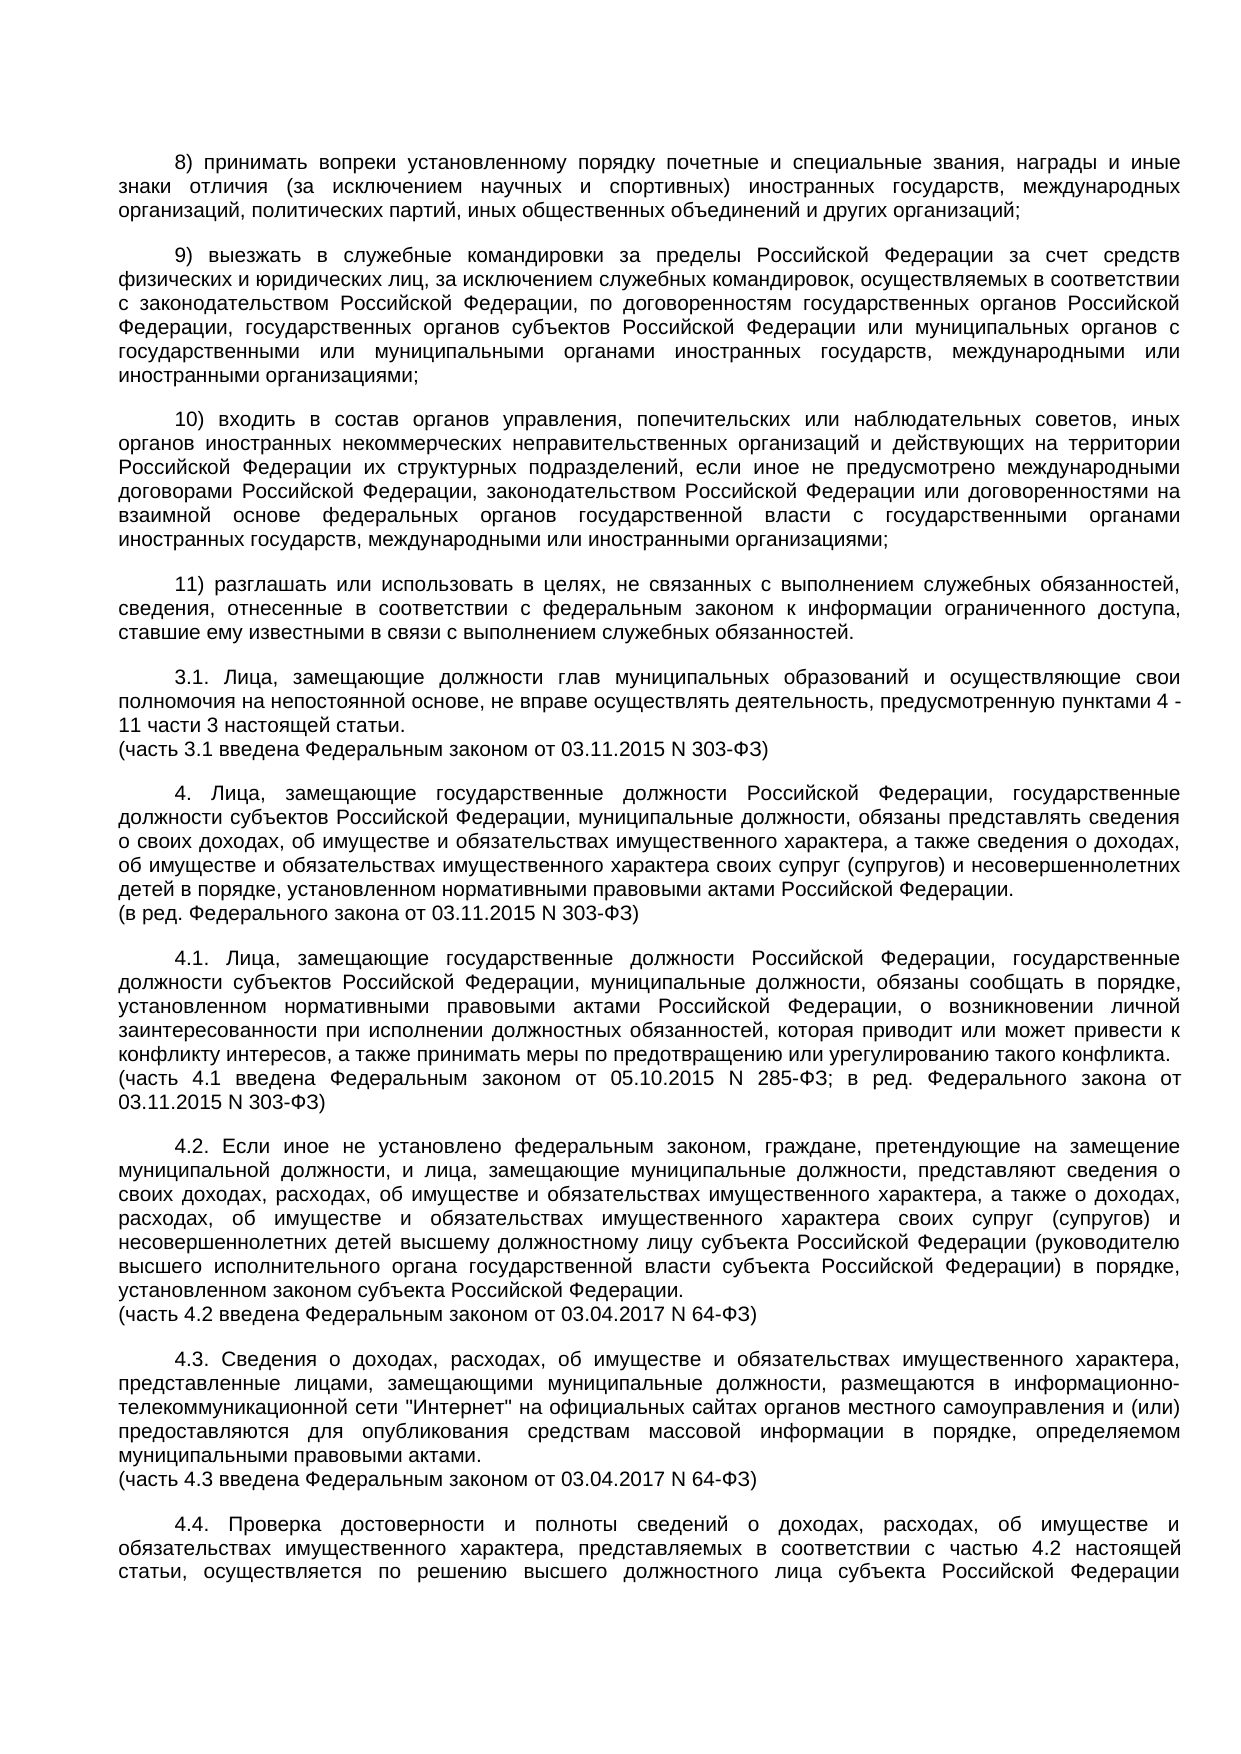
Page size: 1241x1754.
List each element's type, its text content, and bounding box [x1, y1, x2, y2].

text (часть 4.2 введена Федеральным законом от 03.04.2017 N 64-ФЗ) [118, 1302, 1181, 1326]
text (часть 4.3 введена Федеральным законом от 03.04.2017 N 64-ФЗ) [118, 1467, 1181, 1491]
text 10) входить в состав органов управления, попечительских или наблюдательных советов, иных органов иностранных некоммерческих неправительственных организаций и действующих на территории Российской Федерации их структурных подразделений, если иное не предусмотрено международными договорами Российской Федерации, законодательством Российской Федерации или договоренностями на взаимной основе федеральных органов государственной власти с государственными органами иностранных государств, международными или иностранными организациями; [118, 407, 1181, 551]
text 3.1. Лица, замещающие должности глав муниципальных образований и осуществляющие свои полномочия на непостоянной основе, не вправе осуществлять деятельность, предусмотренную пунктами 4 - 11 части 3 настоящей статьи. [118, 664, 1181, 736]
text (часть 3.1 введена Федеральным законом от 03.11.2015 N 303-ФЗ) [118, 736, 1181, 760]
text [118, 1511, 1181, 1583]
text 4.1. Лица, замещающие государственные должности Российской Федерации, государственные должности субъектов Российской Федерации, муниципальные должности, обязаны сообщать в порядке, установленном нормативными правовыми актами Российской Федерации, о возникновении личной заинтересованности при исполнении должностных обязанностей, которая приводит или может привести к конфликту интересов, а также принимать меры по предотвращению или урегулированию такого конфликта. [118, 946, 1181, 1066]
text (часть 4.1 введена Федеральным законом от 05.10.2015 N 285-ФЗ; в ред. Федерального закона от 03.11.2015 N 303-ФЗ) [118, 1066, 1181, 1113]
text 9) выезжать в служебные командировки за пределы Российской Федерации за счет средств физических и юридических лиц, за исключением служебных командировок, осуществляемых в соответствии с законодательством Российской Федерации, по договоренностям государственных органов Российской Федерации, государственных органов субъектов Российской Федерации или муниципальных органов с государственными или муниципальными органами иностранных государств, международными или иностранными организациями; [118, 243, 1181, 386]
text 4. Лица, замещающие государственные должности Российской Федерации, государственные должности субъектов Российской Федерации, муниципальные должности, обязаны представлять сведения о своих доходах, об имуществе и обязательствах имущественного характера, а также сведения о доходах, об имуществе и обязательствах имущественного характера своих супруг (супругов) и несовершеннолетних детей в порядке, установленном нормативными правовыми актами Российской Федерации. [118, 781, 1181, 901]
text 8) принимать вопреки установленному порядку почетные и специальные звания, награды и иные знаки отличия (за исключением научных и спортивных) иностранных государств, международных организаций, политических партий, иных общественных объединений и других организаций; [118, 150, 1181, 222]
text (в ред. Федерального закона от 03.11.2015 N 303-ФЗ) [118, 901, 1181, 925]
text 4.3. Сведения о доходах, расходах, об имуществе и обязательствах имущественного характера, представленные лицами, замещающими муниципальные должности, размещаются в информационно-телекоммуникационной сети "Интернет" на официальных сайтах органов местного самоуправления и (или) предоставляются для опубликования средствам массовой информации в порядке, определяемом муниципальными правовыми актами. [118, 1347, 1181, 1467]
text 4.2. Если иное не установлено федеральным законом, граждане, претендующие на замещение муниципальной должности, и лица, замещающие муниципальные должности, представляют сведения о своих доходах, расходах, об имуществе и обязательствах имущественного характера, а также о доходах, расходах, об имуществе и обязательствах имущественного характера своих супруг (супругов) и несовершеннолетних детей высшему должностному лицу субъекта Российской Федерации (руководителю высшего исполнительного органа государственной власти субъекта Российской Федерации) в порядке, установленном законом субъекта Российской Федерации. [118, 1134, 1181, 1302]
text 11) разглашать или использовать в целях, не связанных с выполнением служебных обязанностей, сведения, отнесенные в соответствии с федеральным законом к информации ограниченного доступа, ставшие ему известными в связи с выполнением служебных обязанностей. [118, 572, 1181, 644]
